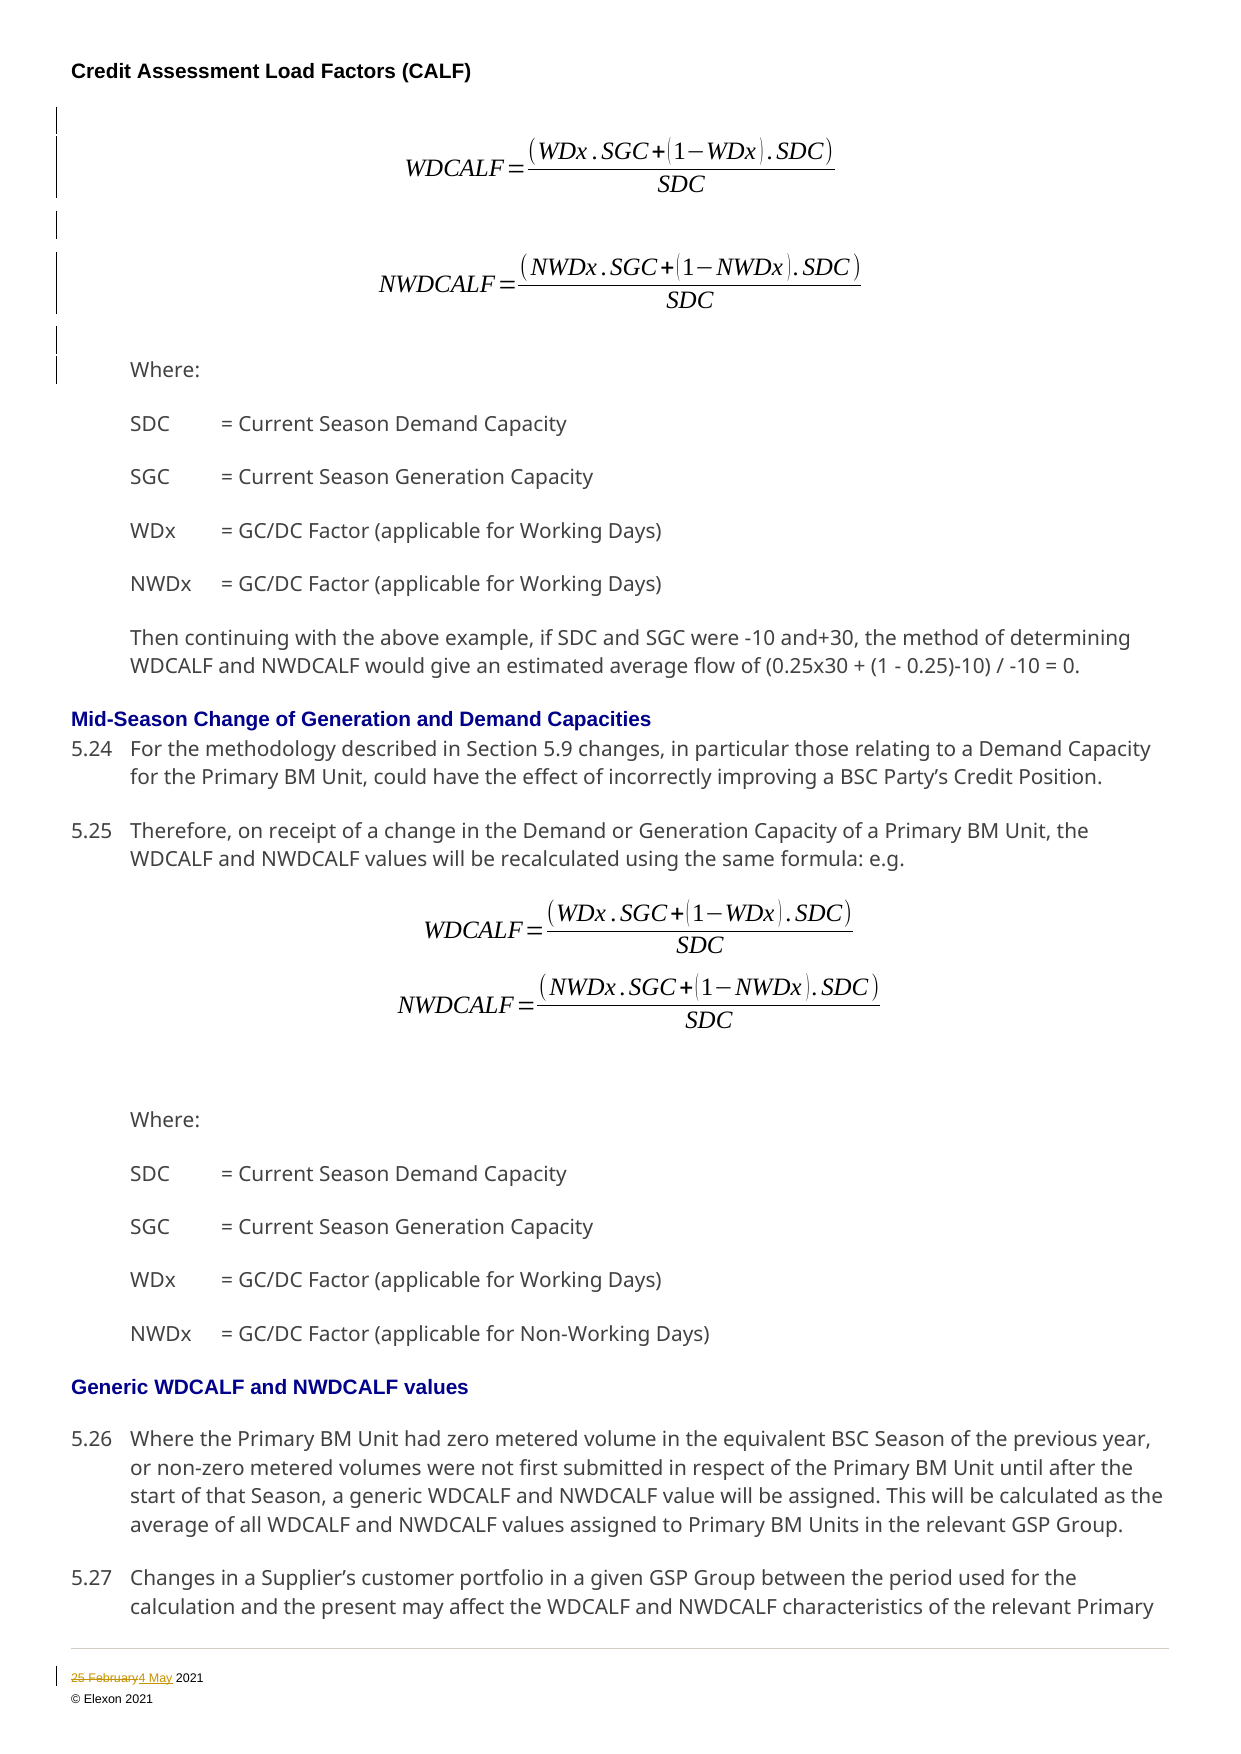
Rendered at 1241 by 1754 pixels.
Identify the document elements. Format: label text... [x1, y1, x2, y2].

list WDx = GC/DC Factor (applicable for Working Days) [130, 516, 1169, 544]
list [71, 1563, 1169, 1620]
list NWDx = GC/DC Factor (applicable for Working Days) [130, 569, 1169, 598]
list SDC = Current Season Demand Capacity [130, 1159, 1169, 1187]
list Where: [130, 1105, 1169, 1134]
list Therefore, on receipt of a change in the Demand or Generation Capacity of a Primary BM Unit, the WDCALF and NWDCALF values will be recalculated using the same formula: e.g. [71, 816, 1169, 873]
list SGC = Current Season Generation Capacity [130, 462, 1169, 491]
list WDx = GC/DC Factor (applicable for Working Days) [130, 1266, 1169, 1294]
list For the methodology described in Section 5.9 changes, in particular those relating to a Demand Capacity for the Primary BM Unit, could have the effect of incorrectly improving a BSC Party’s Credit Position. [71, 734, 1169, 791]
list NWDx = GC/DC Factor (applicable for Non-Working Days) [130, 1319, 1169, 1347]
text Generic WDCALF and NWDCALF values [71, 1372, 1169, 1399]
list Where: [130, 356, 1169, 384]
list SGC = Current Season Generation Capacity [130, 1212, 1169, 1241]
list Then continuing with the above example, if SDC and SGC were -10 and+30, the method of determining WDCALF and NWDCALF would give an estimated average flow of (0.25x30 + (1 - 0.25)-10) / -10 = 0. [130, 623, 1169, 680]
list Where the Primary BM Unit had zero metered volume in the equivalent BSC Season of the previous year, or non-zero metered volumes were not first submitted in respect of the Primary BM Unit until after the start of that Season, a generic WDCALF and NWDCALF value will be assigned. This will be calculated as the average of all WDCALF and NWDCALF values assigned to Primary BM Units in the relevant GSP Group. [71, 1424, 1169, 1538]
list SDC = Current Season Demand Capacity [130, 409, 1169, 437]
text Mid-Season Change of Generation and Demand Capacities [71, 705, 1169, 732]
